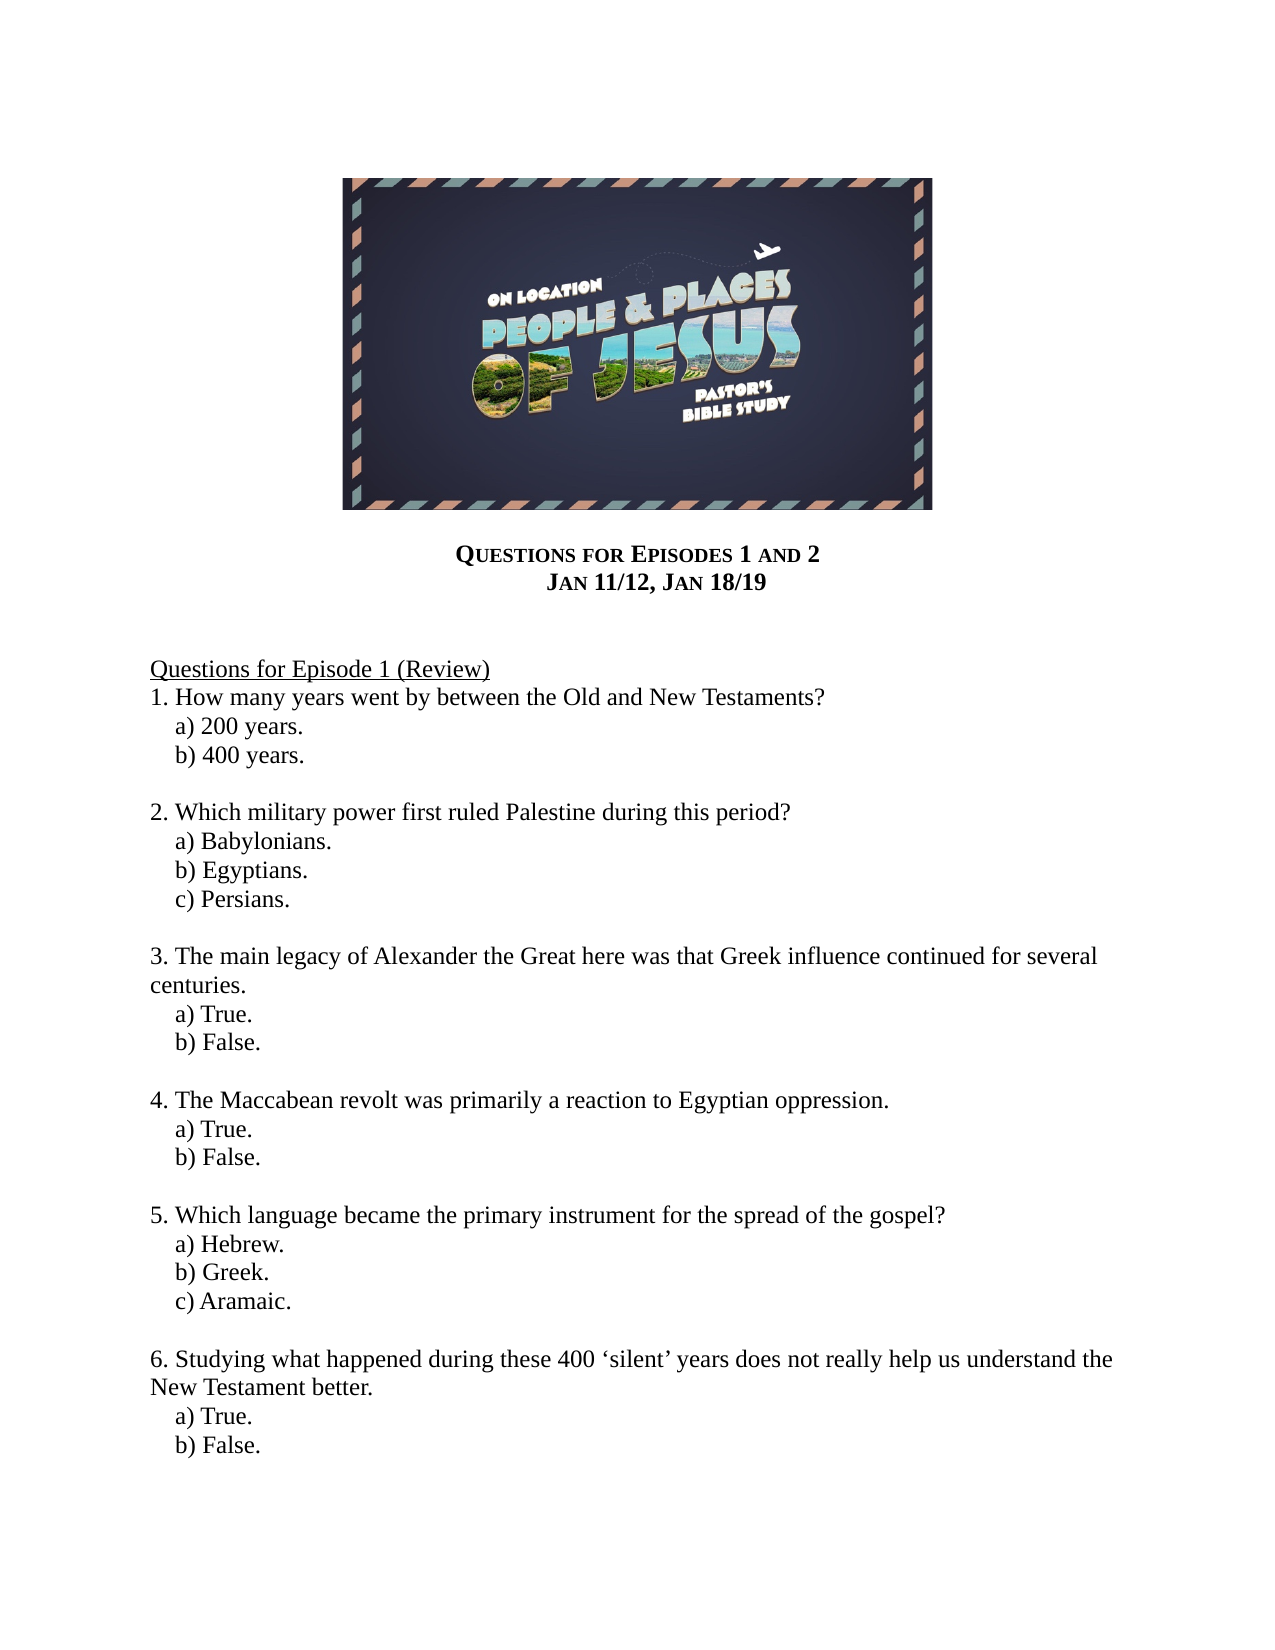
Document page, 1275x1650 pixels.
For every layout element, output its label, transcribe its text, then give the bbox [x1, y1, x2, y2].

text 2. Which military power first ruled Palestine during this period? [150, 797, 1125, 826]
text a) Babylonians. [150, 826, 1125, 855]
text Jan 11/12, Jan 18/19 [187, 567, 1125, 596]
text a) Hebrew. [150, 1229, 1125, 1257]
text b) False. [150, 1142, 1125, 1171]
text a) True. [150, 1114, 1125, 1142]
text b) 400 years. [150, 740, 1125, 769]
picture [342, 178, 933, 510]
text 4. The Maccabean revolt was primarily a reaction to Egyptian oppression. [150, 1085, 1125, 1114]
text Questions for Episode 1 (Review) [150, 654, 1125, 682]
text 3. The main legacy of Alexander the Great here was that Greek influence continued for several centuries. [150, 941, 1125, 999]
text a) True. [150, 1401, 1125, 1430]
text 5. Which language became the primary instrument for the spread of the gospel? [150, 1200, 1125, 1229]
text b) Egyptians. [150, 855, 1125, 884]
text 1. How many years went by between the Old and New Testaments? [150, 682, 1125, 711]
text b) False. [150, 1027, 1125, 1056]
text b) False. [150, 1430, 1125, 1459]
text a) 200 years. [150, 711, 1125, 740]
text Questions for Episodes 1 and 2 [150, 539, 1125, 567]
text b) Greek. [150, 1257, 1125, 1286]
text c) Aramaic. [150, 1286, 1125, 1315]
text c) Persians. [150, 884, 1125, 912]
text 6. Studying what happened during these 400 ‘silent’ years does not really help us understand the New Testament better. [150, 1344, 1125, 1401]
text a) True. [150, 999, 1125, 1027]
